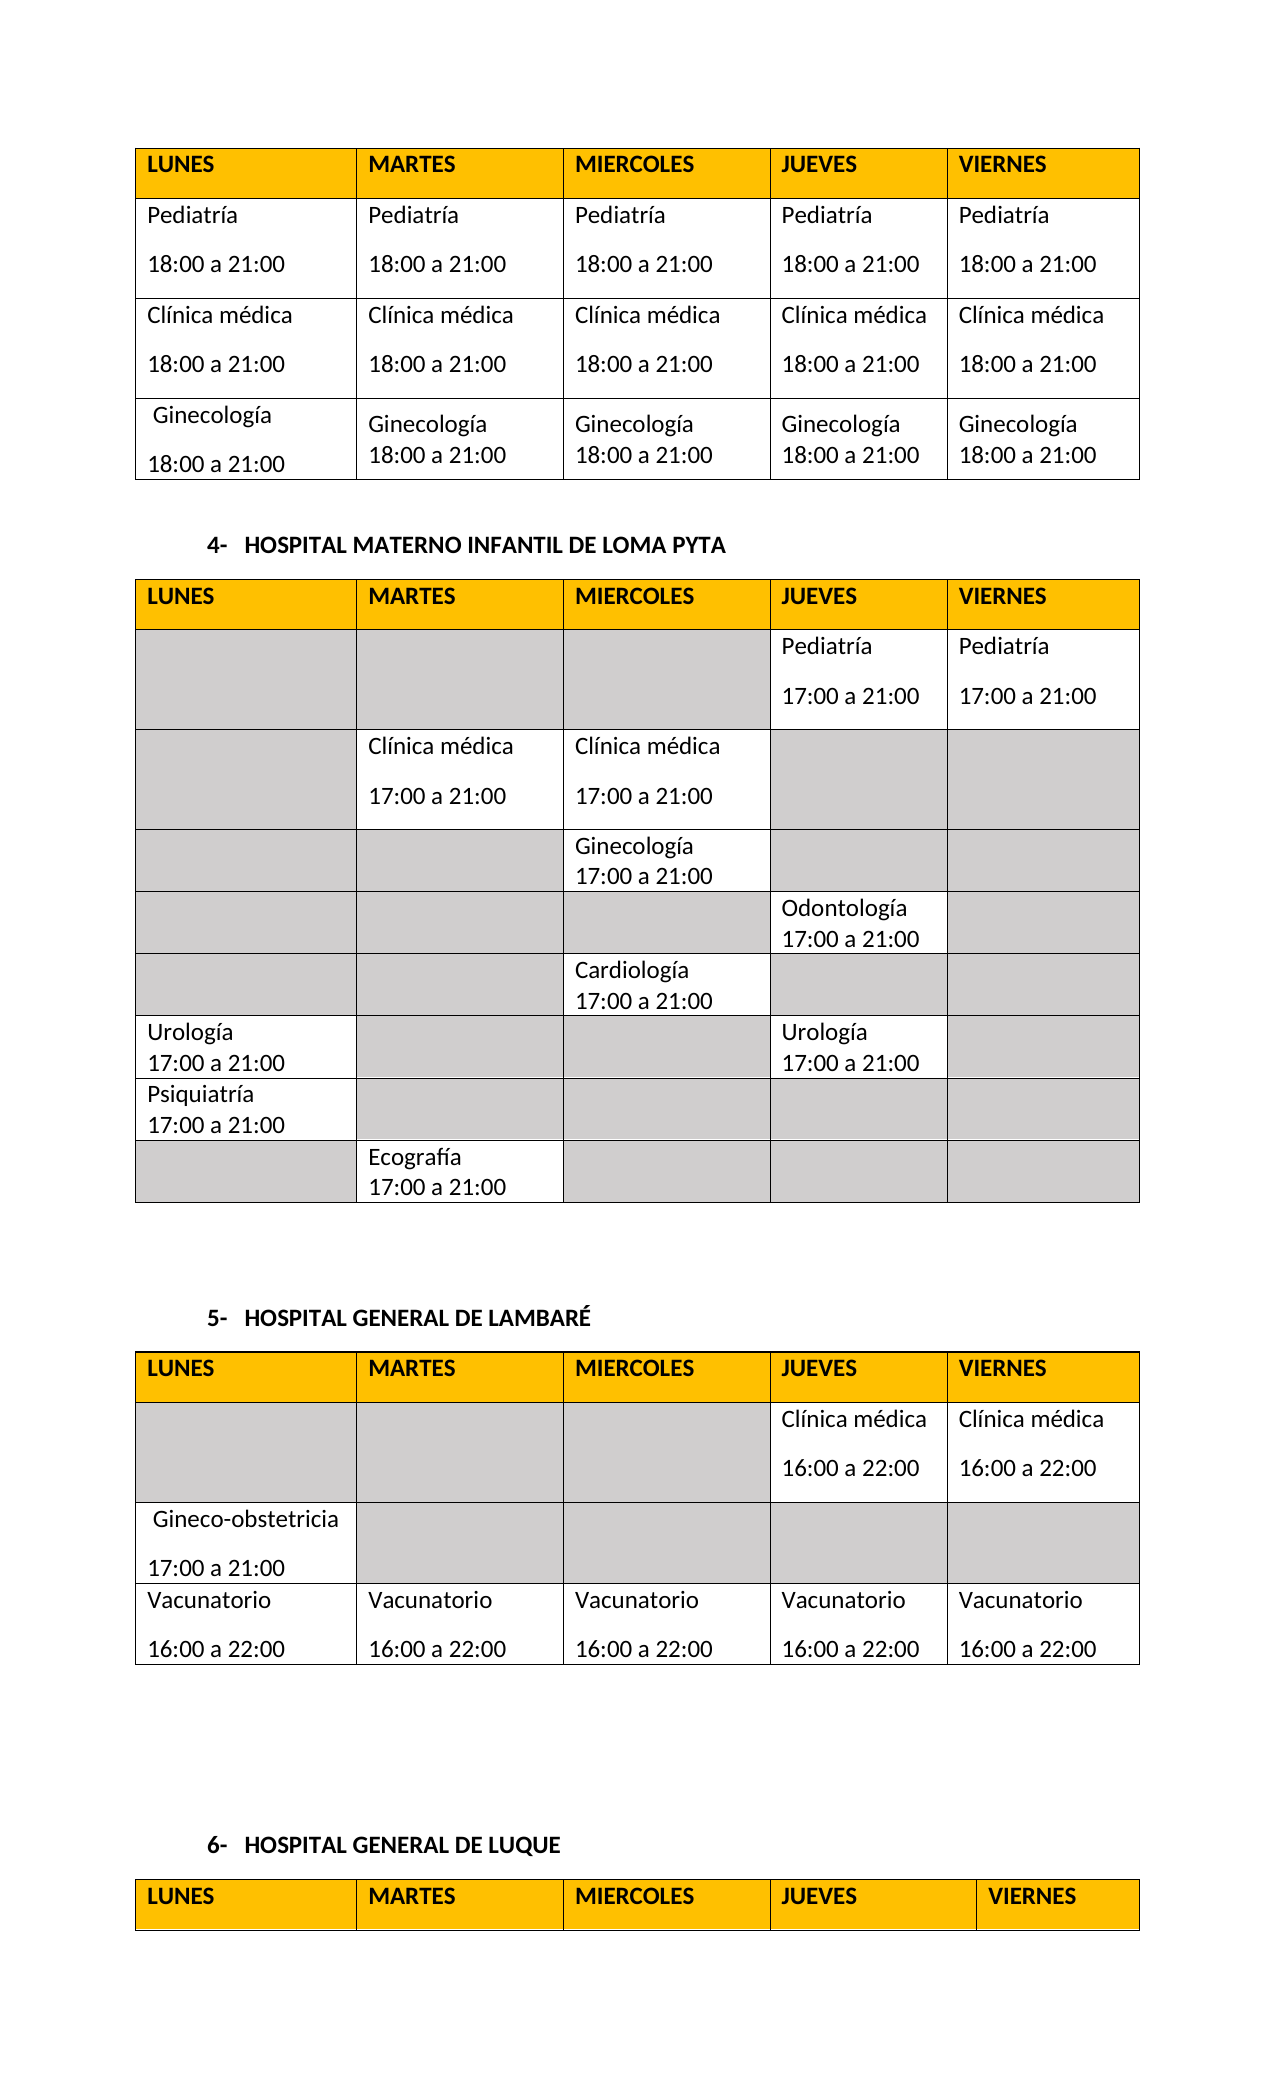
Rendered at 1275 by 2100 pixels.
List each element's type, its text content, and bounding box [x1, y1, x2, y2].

table_cell Psiquiatría 17:00 a 21:00 [136, 1079, 356, 1139]
table_cell [948, 892, 1139, 953]
list HOSPITAL GENERAL DE LUQUE [207, 1829, 1098, 1860]
table_cell [136, 730, 356, 829]
table_cell Cardiología 17:00 a 21:00 [564, 954, 770, 1015]
table_cell Clínica médica 17:00 a 21:00 [357, 730, 563, 829]
table_header VIERNES [948, 149, 1139, 198]
table_header JUEVES [771, 1880, 976, 1929]
table_cell [136, 892, 356, 953]
table_cell Vacunatorio 16:00 a 22:00 [357, 1584, 563, 1664]
table_header MARTES [357, 1353, 563, 1402]
table_header LUNES [136, 580, 356, 629]
table_cell Ginecología 18:00 a 21:00 [357, 399, 563, 479]
table_cell [564, 1079, 770, 1139]
table_cell [771, 1503, 947, 1583]
table_cell [564, 1141, 770, 1202]
table_cell [357, 1079, 563, 1139]
table_header JUEVES [771, 1353, 947, 1402]
table_cell [136, 1141, 356, 1202]
table_cell Clínica médica 18:00 a 21:00 [357, 299, 563, 398]
table_cell [136, 630, 356, 729]
table_cell [357, 1503, 563, 1583]
list HOSPITAL MATERNO INFANTIL DE LOMA PYTA [207, 529, 1098, 560]
table_header VIERNES [948, 580, 1139, 629]
table_cell [948, 1503, 1139, 1583]
table_cell Pediatría 17:00 a 21:00 [948, 630, 1139, 729]
table_cell Clínica médica 18:00 a 21:00 [948, 299, 1139, 398]
table_cell Urología 17:00 a 21:00 [136, 1016, 356, 1077]
table_header MARTES [357, 1880, 563, 1929]
table_cell [564, 1016, 770, 1077]
table_header JUEVES [771, 149, 947, 198]
table_cell [771, 1141, 947, 1202]
table_cell Pediatría 18:00 a 21:00 [564, 199, 770, 298]
table_cell [564, 1503, 770, 1583]
table_cell [948, 1141, 1139, 1202]
table_cell [564, 1403, 770, 1502]
table_cell Clínica médica 17:00 a 21:00 [564, 730, 770, 829]
table_cell [948, 954, 1139, 1015]
table_cell Gineco-obstetricia 17:00 a 21:00 [136, 1503, 356, 1583]
table_cell [948, 830, 1139, 891]
table_cell [771, 730, 947, 829]
table_cell Ginecología 17:00 a 21:00 [564, 830, 770, 891]
table_cell Urología 17:00 a 21:00 [771, 1016, 947, 1077]
list HOSPITAL GENERAL DE LAMBARÉ [207, 1302, 1098, 1332]
table_cell Odontología 17:00 a 21:00 [771, 892, 947, 953]
table_cell Pediatría 18:00 a 21:00 [948, 199, 1139, 298]
table_cell [357, 1016, 563, 1077]
table_cell [771, 954, 947, 1015]
table_cell Pediatría 17:00 a 21:00 [771, 630, 947, 729]
table_cell [136, 954, 356, 1015]
table_cell [136, 1403, 356, 1502]
table_cell Vacunatorio 16:00 a 22:00 [771, 1584, 947, 1664]
table_header VIERNES [977, 1880, 1139, 1929]
table_header LUNES [136, 1353, 356, 1402]
table_cell [357, 830, 563, 891]
table_cell [564, 630, 770, 729]
table_cell Vacunatorio 16:00 a 22:00 [564, 1584, 770, 1664]
table_cell [948, 1016, 1139, 1077]
table_header LUNES [136, 1880, 356, 1929]
table_cell [948, 730, 1139, 829]
table_cell Clínica médica 18:00 a 21:00 [136, 299, 356, 398]
table_cell [136, 830, 356, 891]
table_cell Vacunatorio 16:00 a 22:00 [136, 1584, 356, 1664]
table_cell Pediatría 18:00 a 21:00 [136, 199, 356, 298]
table_cell Pediatría 18:00 a 21:00 [771, 199, 947, 298]
table_cell Vacunatorio 16:00 a 22:00 [948, 1584, 1139, 1664]
table_cell Clínica médica 16:00 a 22:00 [771, 1403, 947, 1502]
table_cell Ginecología 18:00 a 21:00 [771, 399, 947, 479]
table_cell [771, 830, 947, 891]
table_cell [771, 1079, 947, 1139]
table_header MARTES [357, 149, 563, 198]
table_header MARTES [357, 580, 563, 629]
table_cell [948, 1079, 1139, 1139]
table_cell [357, 892, 563, 953]
table_cell Clínica médica 16:00 a 22:00 [948, 1403, 1139, 1502]
table_cell Clínica médica 18:00 a 21:00 [771, 299, 947, 398]
table_header MIERCOLES [564, 149, 770, 198]
table_header LUNES [136, 149, 356, 198]
table_cell [564, 892, 770, 953]
table_header VIERNES [948, 1353, 1139, 1402]
table_cell Clínica médica 18:00 a 21:00 [564, 299, 770, 398]
table_cell Ginecología 18:00 a 21:00 [948, 399, 1139, 479]
table_header MIERCOLES [564, 580, 770, 629]
table_cell Ginecología 18:00 a 21:00 [136, 399, 356, 479]
table_cell [357, 1403, 563, 1502]
table_cell [357, 630, 563, 729]
table_header JUEVES [771, 580, 947, 629]
table_cell Ginecología 18:00 a 21:00 [564, 399, 770, 479]
table_cell [357, 954, 563, 1015]
table_cell Ecografía 17:00 a 21:00 [357, 1141, 563, 1202]
table_header MIERCOLES [564, 1880, 770, 1929]
table_cell Pediatría 18:00 a 21:00 [357, 199, 563, 298]
table_header MIERCOLES [564, 1353, 770, 1402]
